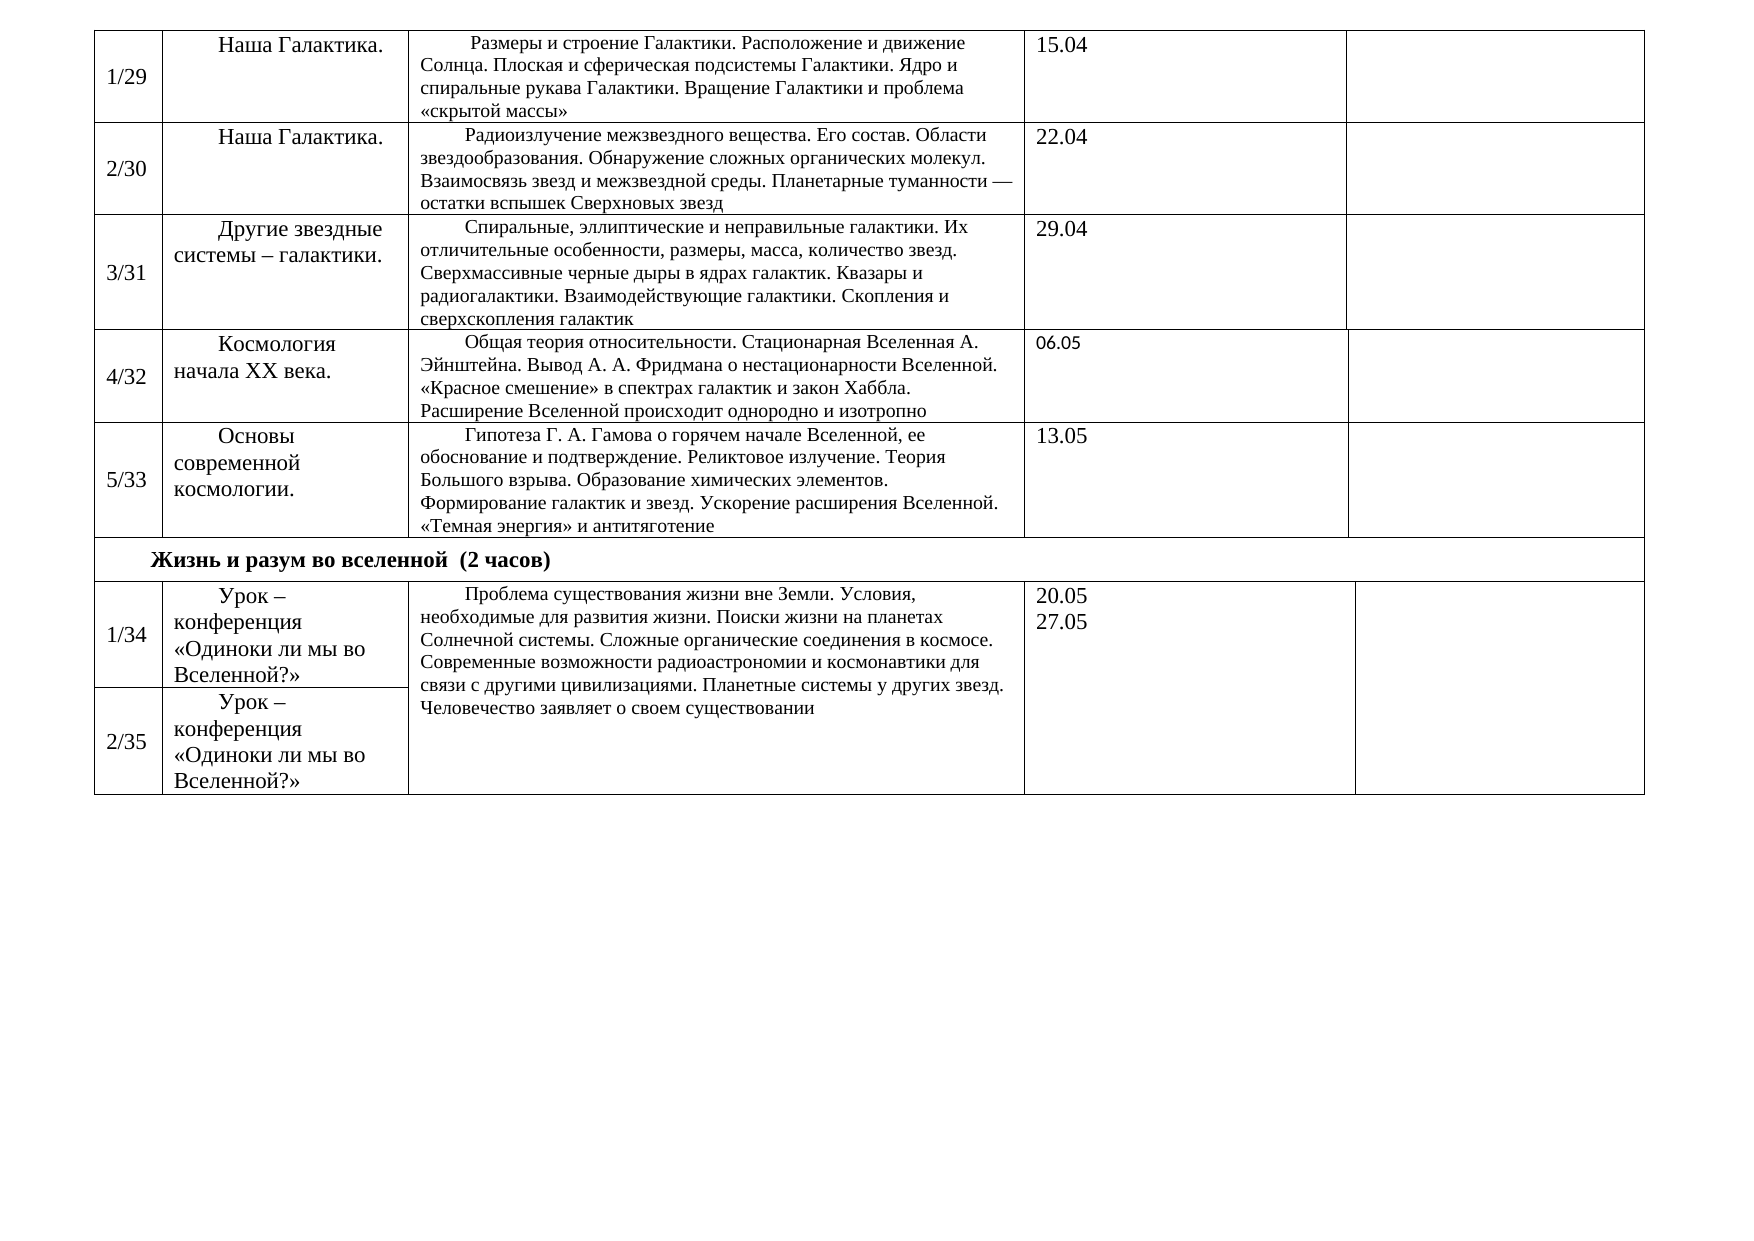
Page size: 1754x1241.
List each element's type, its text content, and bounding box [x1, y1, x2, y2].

table_cell Размеры и строение Галактики. Расположение и движение Солнца. Плоская и сферическая подсистемы Галактики. Ядро и спиральные рукава Галактики. Вращение Галактики и проблема «скрытой массы» [409, 31, 1024, 122]
table_cell [1347, 31, 1644, 122]
table_cell Основы современной космологии. [163, 423, 408, 537]
table_cell Радиоизлучение межзвездного вещества. Его состав. Области звездообразования. Обнаружение сложных органических молекул. Взаимосвязь звезд и межзвездной среды. Планетарные туманности — остатки вспышек Сверхновых звезд [409, 123, 1024, 214]
table_cell 15.04 [1025, 31, 1346, 122]
table_cell 22.04 [1025, 123, 1346, 214]
table_cell Космология начала ХХ века. [163, 330, 408, 422]
table_cell Проблема существования жизни вне Земли. Условия, необходимые для развития жизни. Поиски жизни на планетах Солнечной системы. Сложные органические соединения в космосе. Современные возможности радиоастрономии и космонавтики для связи с другими цивилизациями. Планетные системы у других звезд. Человечество заявляет о своем существовании [409, 582, 1024, 794]
table_cell Гипотеза Г. А. Гамова о горячем начале Вселенной, ее обоснование и подтверждение. Реликтовое излучение. Теория Большого взрыва. Образование химических элементов. Формирование галактик и звезд. Ускорение расширения Вселенной. «Темная энергия» и антитяготение [409, 423, 1024, 537]
table_cell Урок – конференция «Одиноки ли мы во Вселенной?» [163, 688, 408, 794]
table_cell [1347, 123, 1644, 214]
table_cell 1/29 [95, 31, 162, 122]
table_cell Жизнь и разум во вселенной (2 часов) [95, 538, 1644, 581]
table_cell [1356, 582, 1644, 794]
table_cell [1349, 330, 1644, 422]
table_cell 29.04 [1025, 215, 1346, 329]
table_cell 4/32 [95, 330, 162, 422]
table_cell 2/30 [95, 123, 162, 214]
table_cell 06.05 [1025, 330, 1348, 422]
table_cell Другие звездные системы – галактики. [163, 215, 408, 329]
table_cell Общая теория относительности. Стационарная Вселенная А. Эйнштейна. Вывод А. А. Фридмана о нестационарности Вселенной. «Красное смешение» в спектрах галактик и закон Хаббла. Расширение Вселенной происходит однородно и изотропно [409, 330, 1024, 422]
table_cell 1/34 [95, 582, 162, 687]
table_cell 3/31 [95, 215, 162, 329]
table_cell 2/35 [95, 688, 162, 794]
table_cell Наша Галактика. [163, 31, 408, 122]
table_cell 20.05 27.05 [1025, 582, 1355, 794]
table_cell [1349, 423, 1644, 537]
table_cell Наша Галактика. [163, 123, 408, 214]
table_cell [1347, 215, 1644, 329]
table_cell Урок – конференция «Одиноки ли мы во Вселенной?» [163, 582, 408, 687]
table_cell 5/33 [95, 423, 162, 537]
table_cell Спиральные, эллиптические и неправильные галактики. Их отличительные особенности, размеры, масса, количество звезд. Сверхмассивные черные дыры в ядрах галактик. Квазары и радиогалактики. Взаимодействующие галактики. Скопления и сверхскопления галактик [409, 215, 1024, 329]
table_cell 13.05 [1025, 423, 1348, 537]
